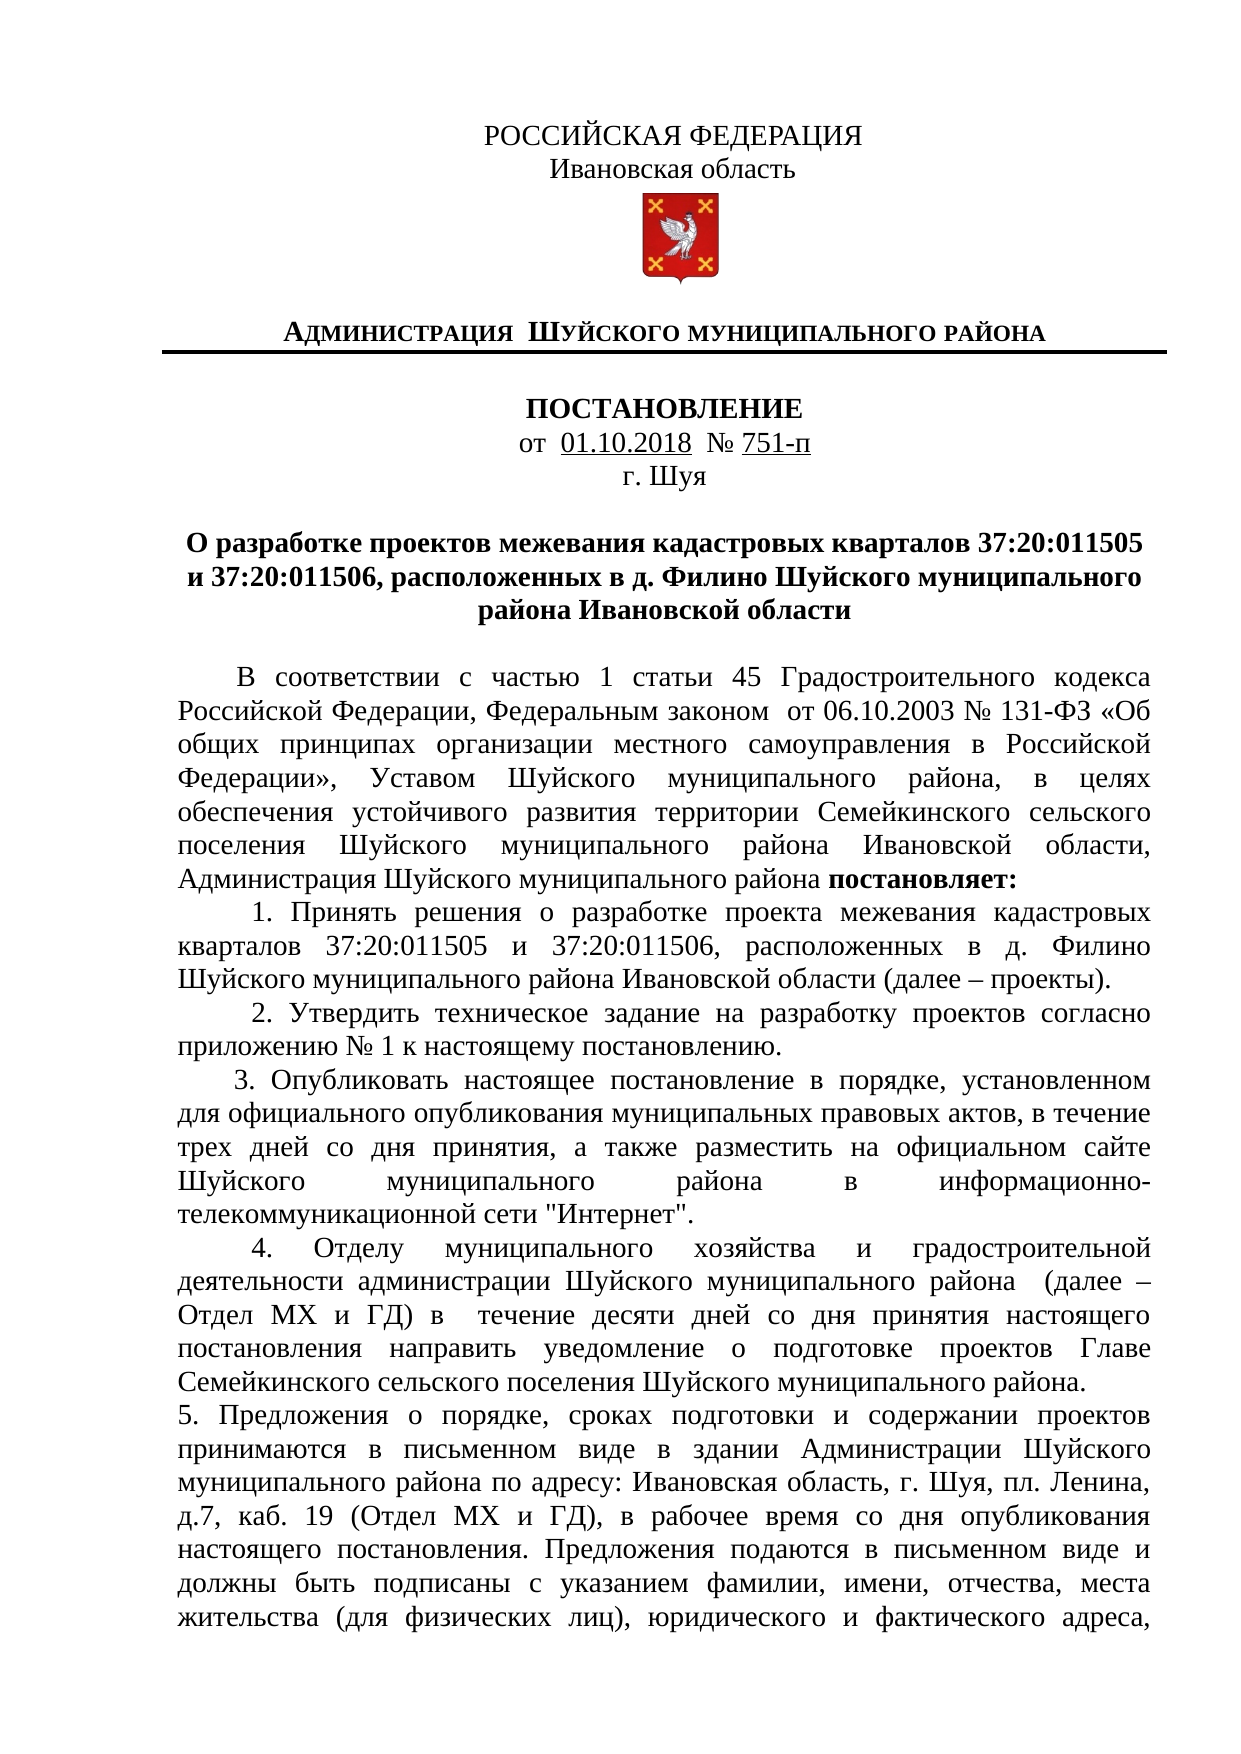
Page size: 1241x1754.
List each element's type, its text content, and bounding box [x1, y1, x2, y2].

picture [642, 193, 719, 285]
text Ивановская область [177, 152, 1152, 185]
text 4. Отделу муниципального хозяйства и градостроительной деятельности администрации Шуйского муниципального района (далее – Отдел МХ и ГД) в течение десяти дней со дня принятия настоящего постановления направить уведомление о подготовке проектов Главе Семейкинского сельского поселения Шуйского муниципального района. [177, 1230, 1152, 1397]
text 3. Опубликовать настоящее постановление в порядке, установленном для официального опубликования муниципальных правовых актов, в течение трех дней со дня принятия, а также разместить на официальном сайте Шуйского муниципального района в информационно-телекоммуникационной сети "Интернет". [177, 1062, 1152, 1230]
text Администрация Шуйского муниципального района [177, 314, 1152, 348]
text РОССИЙСКАЯ ФЕДЕРАЦИЯ [177, 118, 1152, 152]
text 1. Принять решения о разработке проекта межевания кадастровых кварталов 37:20:011505 и 37:20:011506, расположенных в д. Филино Шуйского муниципального района Ивановской области (далее – проекты). [177, 894, 1152, 995]
text 2. Утвердить техническое задание на разработку проектов согласно приложению № 1 к настоящему постановлению. [177, 995, 1152, 1062]
text от 01.10.2018 № 751-п [177, 425, 1152, 458]
text О разработке проектов межевания кадастровых кварталов 37:20:011505 и 37:20:011506, расположенных в д. Филино Шуйского муниципального района Ивановской области [177, 525, 1152, 626]
text В соответствии с частью 1 статьи 45 Градостроительного кодекса Российской Федерации, Федеральным законом от 06.10.2003 № 131-ФЗ «Об общих принципах организации местного самоуправления в Российской Федерации», Уставом Шуйского муниципального района, в целях обеспечения устойчивого развития территории Семейкинского сельского поселения Шуйского муниципального района Ивановской области, Администрация Шуйского муниципального района постановляет: [177, 659, 1152, 894]
text г. Шуя [177, 458, 1152, 492]
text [177, 1397, 1152, 1632]
text ПОСТАНОВЛЕНИЕ [177, 391, 1152, 425]
